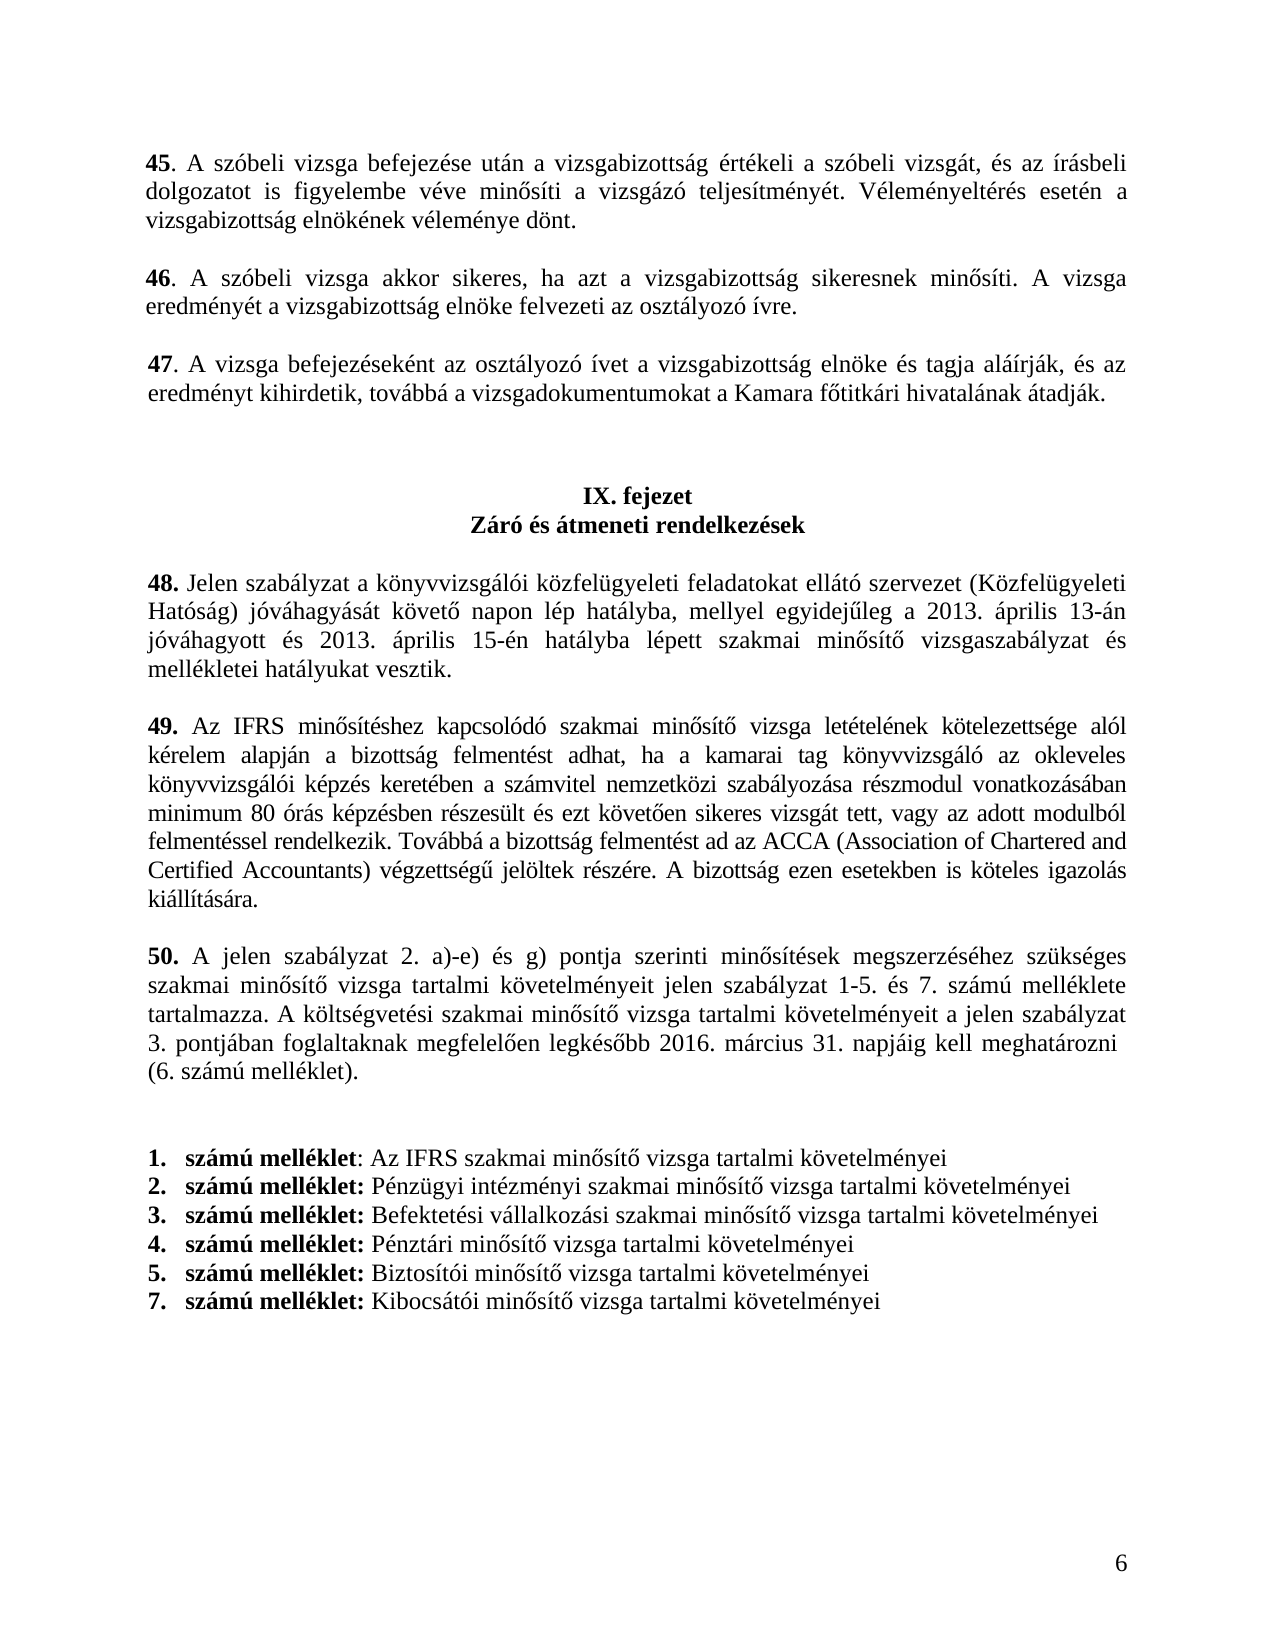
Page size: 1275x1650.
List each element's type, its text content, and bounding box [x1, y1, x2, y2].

list számú melléklet: Kibocsátói minősítő vizsga tartalmi követelményei [148, 1286, 1127, 1315]
text Záró és átmeneti rendelkezések [148, 510, 1127, 539]
list számú melléklet: Biztosítói minősítő vizsga tartalmi követelményei [148, 1258, 1127, 1286]
text 50. A jelen szabályzat 2. a)-e) és g) pontja szerinti minősítések megszerzéséhez szükséges szakmai minősítő vizsga tartalmi követelményeit jelen szabályzat 1-5. és 7. számú melléklete tartalmazza. A költségvetési szakmai minősítő vizsga tartalmi követelményeit a jelen szabályzat 3. pontjában foglaltaknak megfelelően legkésőbb 2016. március 31. napjáig kell meghatározni (6. számú melléklet). [148, 941, 1127, 1085]
text 49. Az IFRS minősítéshez kapcsolódó szakmai minősítő vizsga letételének kötelezettsége alól kérelem alapján a bizottság felmentést adhat, ha a kamarai tag könyvvizsgáló az okleveles könyvvizsgálói képzés keretében a számvitel nemzetközi szabályozása részmodul vonatkozásában minimum 80 órás képzésben részesült és ezt követően sikeres vizsgát tett, vagy az adott modulból felmentéssel rendelkezik. Továbbá a bizottság felmentést ad az ACCA (Association of Chartered and Certified Accountants) végzettségű jelöltek részére. A bizottság ezen esetekben is köteles igazolás kiállítására. [148, 711, 1127, 913]
text IX. fejezet [148, 481, 1127, 510]
text 47. A vizsga befejezéseként az osztályozó ívet a vizsgabizottság elnöke és tagja aláírják, és az eredményt kihirdetik, továbbá a vizsgadokumentumokat a Kamara főtitkári hivatalának átadják. [148, 349, 1127, 406]
list számú melléklet: Az IFRS szakmai minősítő vizsga tartalmi követelményei [148, 1143, 1127, 1171]
text 45. A szóbeli vizsga befejezése után a vizsgabizottság értékeli a szóbeli vizsgát, és az írásbeli dolgozatot is figyelembe véve minősíti a vizsgázó teljesítményét. Véleményeltérés esetén a vizsgabizottság elnökének véleménye dönt. [145, 148, 1127, 234]
list számú melléklet: Pénzügyi intézményi szakmai minősítő vizsga tartalmi követelményei [148, 1171, 1127, 1200]
list számú melléklet: Befektetési vállalkozási szakmai minősítő vizsga tartalmi követelményei [148, 1200, 1127, 1229]
list számú melléklet: Pénztári minősítő vizsga tartalmi követelményei [148, 1229, 1127, 1258]
text 48. Jelen szabályzat a könyvvizsgálói közfelügyeleti feladatokat ellátó szervezet (Közfelügyeleti Hatóság) jóváhagyását követő napon lép hatályba, mellyel egyidejűleg a 2013. április 13-án jóváhagyott és 2013. április 15-én hatályba lépett szakmai minősítő vizsgaszabályzat és mellékletei hatályukat vesztik. [148, 568, 1127, 683]
text 46. A szóbeli vizsga akkor sikeres, ha azt a vizsgabizottság sikeresnek minősíti. A vizsga eredményét a vizsgabizottság elnöke felvezeti az osztályozó ívre. [145, 263, 1127, 320]
